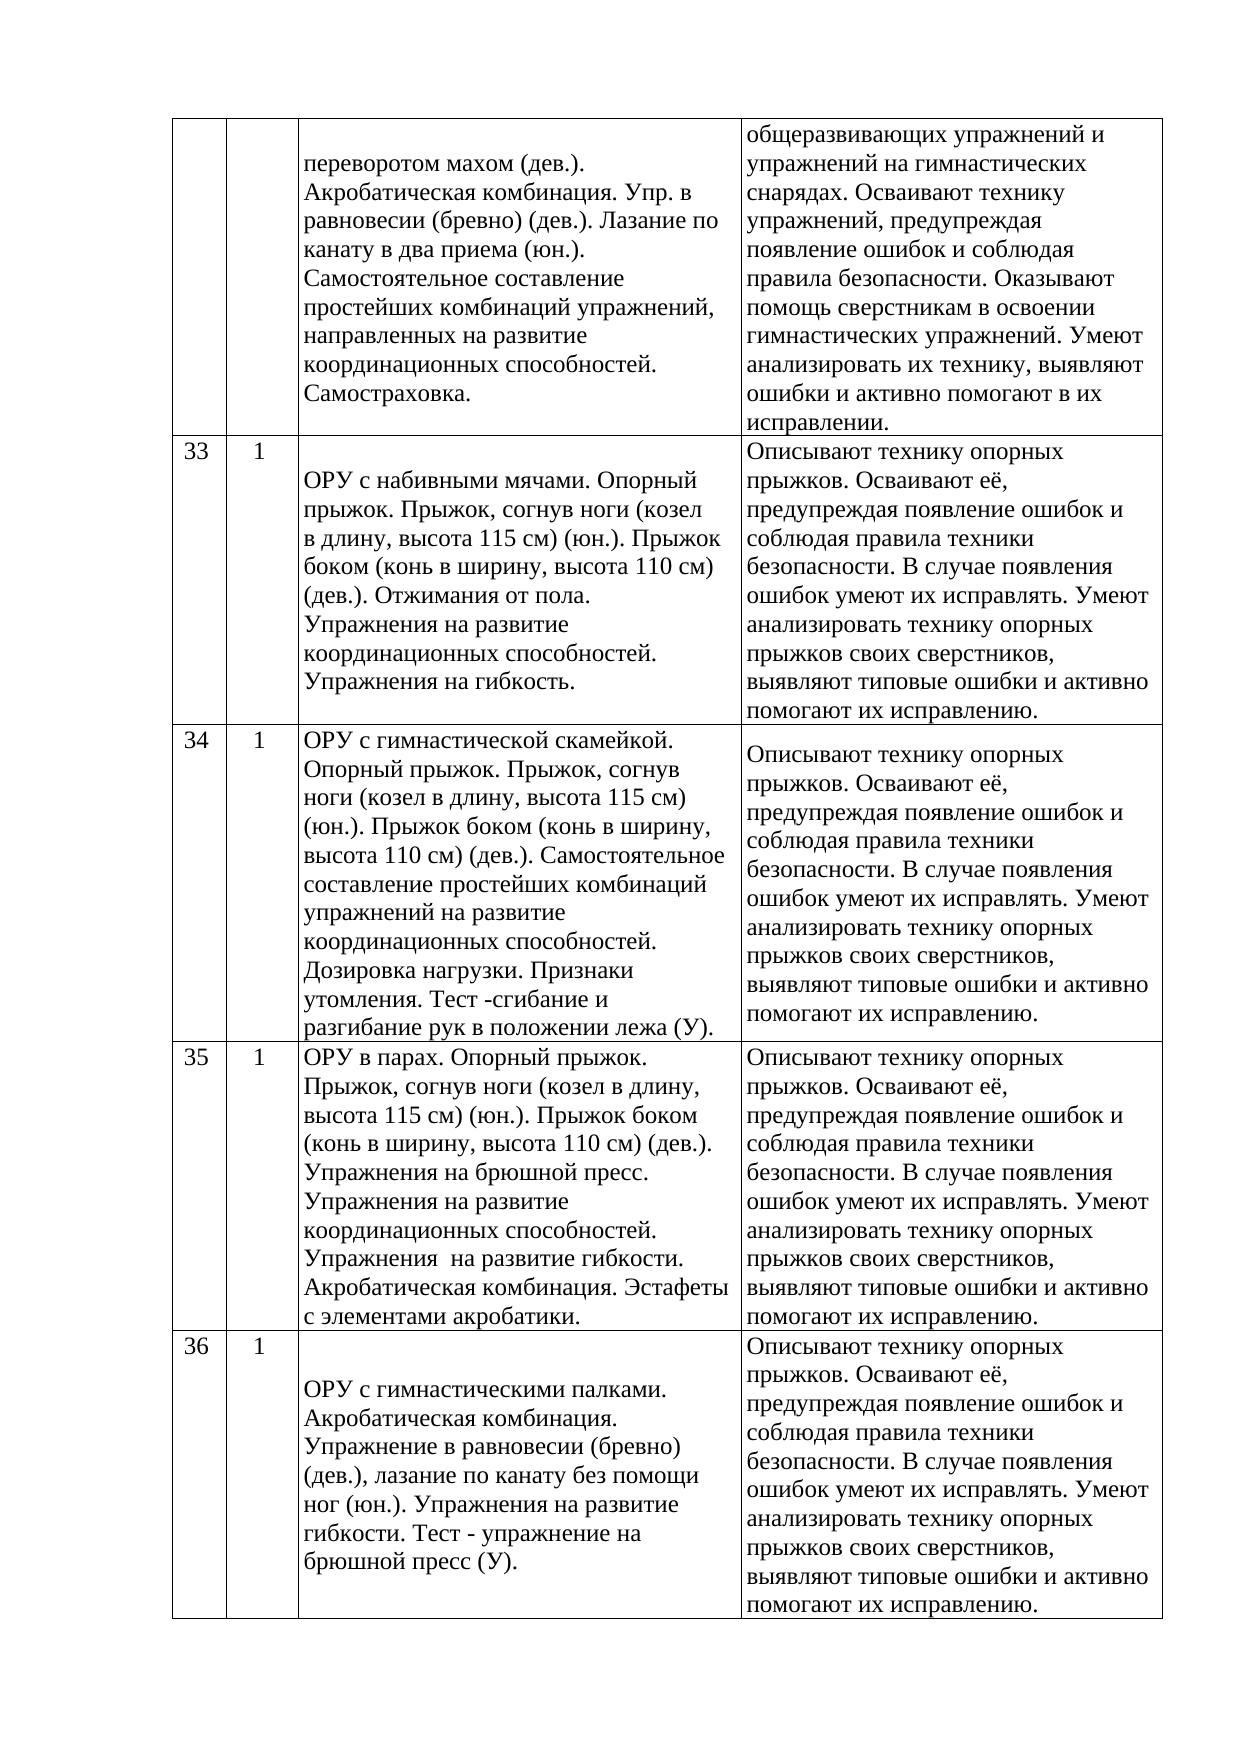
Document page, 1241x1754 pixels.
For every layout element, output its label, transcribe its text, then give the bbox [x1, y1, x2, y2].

table_cell Описывают технику опорных прыжков. Осваивают её, предупреждая появление ошибок и соблюдая правила техники безопасности. В случае появления ошибок умеют их исправлять. Умеют анализировать технику опорных прыжков своих сверстников, выявляют типовые ошибки и активно помогают их исправлению. [742, 1042, 1162, 1330]
table_cell Описывают технику опорных прыжков. Осваивают её, предупреждая появление ошибок и соблюдая правила техники безопасности. В случае появления ошибок умеют их исправлять. Умеют анализировать технику опорных прыжков своих сверстников, выявляют типовые ошибки и активно помогают их исправлению. [742, 436, 1162, 724]
table_cell ОРУ с набивными мячами. Опорный прыжок. Прыжок, согнув ноги (козел в длину, высота 115 см) (юн.). Прыжок боком (конь в ширину, высота 110 см) (дев.). Отжимания от пола. Упражнения на развитие координационных способностей. Упражнения на гибкость. [299, 436, 741, 724]
table_cell 35 [173, 1042, 226, 1330]
table_cell 36 [173, 1331, 226, 1618]
table_cell Описывают технику опорных прыжков. Осваивают её, предупреждая появление ошибок и соблюдая правила техники безопасности. В случае появления ошибок умеют их исправлять. Умеют анализировать технику опорных прыжков своих сверстников, выявляют типовые ошибки и активно помогают их исправлению. [742, 1331, 1162, 1618]
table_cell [299, 119, 741, 435]
table_cell ОРУ с гимнастическими палками. Акробатическая комбинация. Упражнение в равновесии (бревно) (дев.), лазание по канату без помощи ног (юн.). Упражнения на развитие гибкости. Тест - упражнение на брюшной пресс (У). [299, 1331, 741, 1618]
table_cell Описывают технику опорных прыжков. Осваивают её, предупреждая появление ошибок и соблюдая правила техники безопасности. В случае появления ошибок умеют их исправлять. Умеют анализировать технику опорных прыжков своих сверстников, выявляют типовые ошибки и активно помогают их исправлению. [742, 725, 1162, 1041]
table_cell 1 [227, 119, 298, 435]
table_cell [742, 119, 1162, 435]
table_cell ОРУ в парах. Опорный прыжок. Прыжок, согнув ноги (козел в длину, высота 115 см) (юн.). Прыжок боком (конь в ширину, высота 110 см) (дев.). Упражнения на брюшной пресс. Упражнения на развитие координационных способностей. Упражнения на развитие гибкости. Акробатическая комбинация. Эстафеты с элементами акробатики. [299, 1042, 741, 1330]
table_cell 1 [227, 1042, 298, 1330]
table_cell 1 [227, 1331, 298, 1618]
table_cell 1 [227, 725, 298, 1041]
table_cell 33 [173, 436, 226, 724]
table_cell 1 [227, 436, 298, 724]
table_cell ОРУ с гимнастической скамейкой. Опорный прыжок. Прыжок, согнув ноги (козел в длину, высота 115 см) (юн.). Прыжок боком (конь в ширину, высота 110 см) (дев.). Самостоятельное составление простейших комбинаций упражнений на развитие координационных способностей. Дозировка нагрузки. Признаки утомления. Тест -сгибание и разгибание рук в положении лежа (У). [299, 725, 741, 1041]
table_cell 32 [173, 119, 226, 435]
table_cell 34 [173, 725, 226, 1041]
